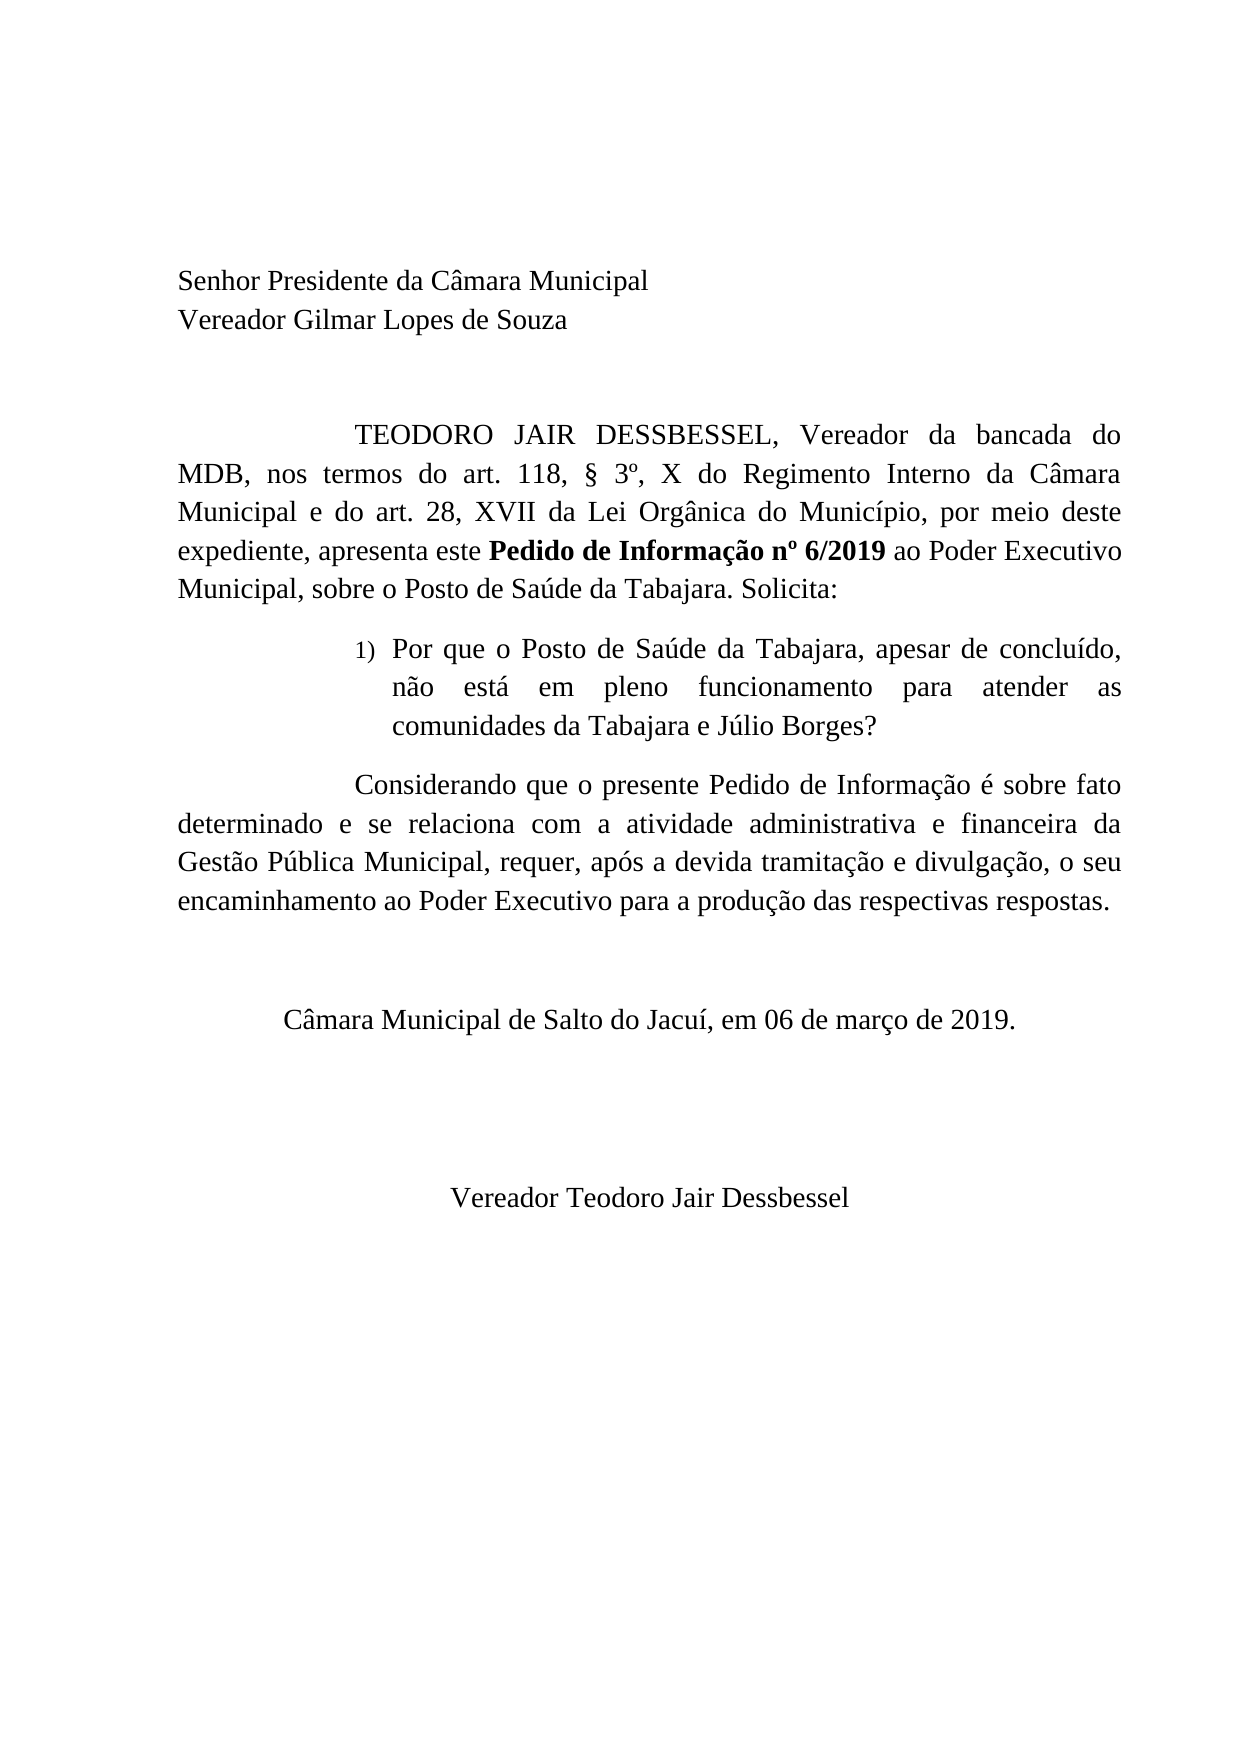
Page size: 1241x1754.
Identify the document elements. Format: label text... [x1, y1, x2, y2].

text Vereador Gilmar Lopes de Souza [177, 302, 1122, 335]
text Vereador Teodoro Jair Dessbessel [177, 1180, 1122, 1213]
text Senhor Presidente da Câmara Municipal [177, 263, 1122, 297]
text TEODORO JAIR DESSBESSEL, Vereador da bancada do MDB, nos termos do art. 118, § 3º, X do Regimento Interno da Câmara Municipal e do art. 28, XVII da Lei Orgânica do Município, por meio deste expediente, apresenta este Pedido de Informação nº 6/2019 ao Poder Executivo Municipal, sobre o Posto de Saúde da Tabajara. Solicita: [177, 417, 1122, 605]
text Câmara Municipal de Salto do Jacuí, em 06 de março de 2019. [177, 1002, 1122, 1035]
list Por que o Posto de Saúde da Tabajara, apesar de concluído, não está em pleno funcionamento para atender as comunidades da Tabajara e Júlio Borges? [354, 631, 1122, 742]
text Considerando que o presente Pedido de Informação é sobre fato determinado e se relaciona com a atividade administrativa e financeira da Gestão Pública Municipal, requer, após a devida tramitação e divulgação, o seu encaminhamento ao Poder Executivo para a produção das respectivas respostas. [177, 767, 1122, 917]
